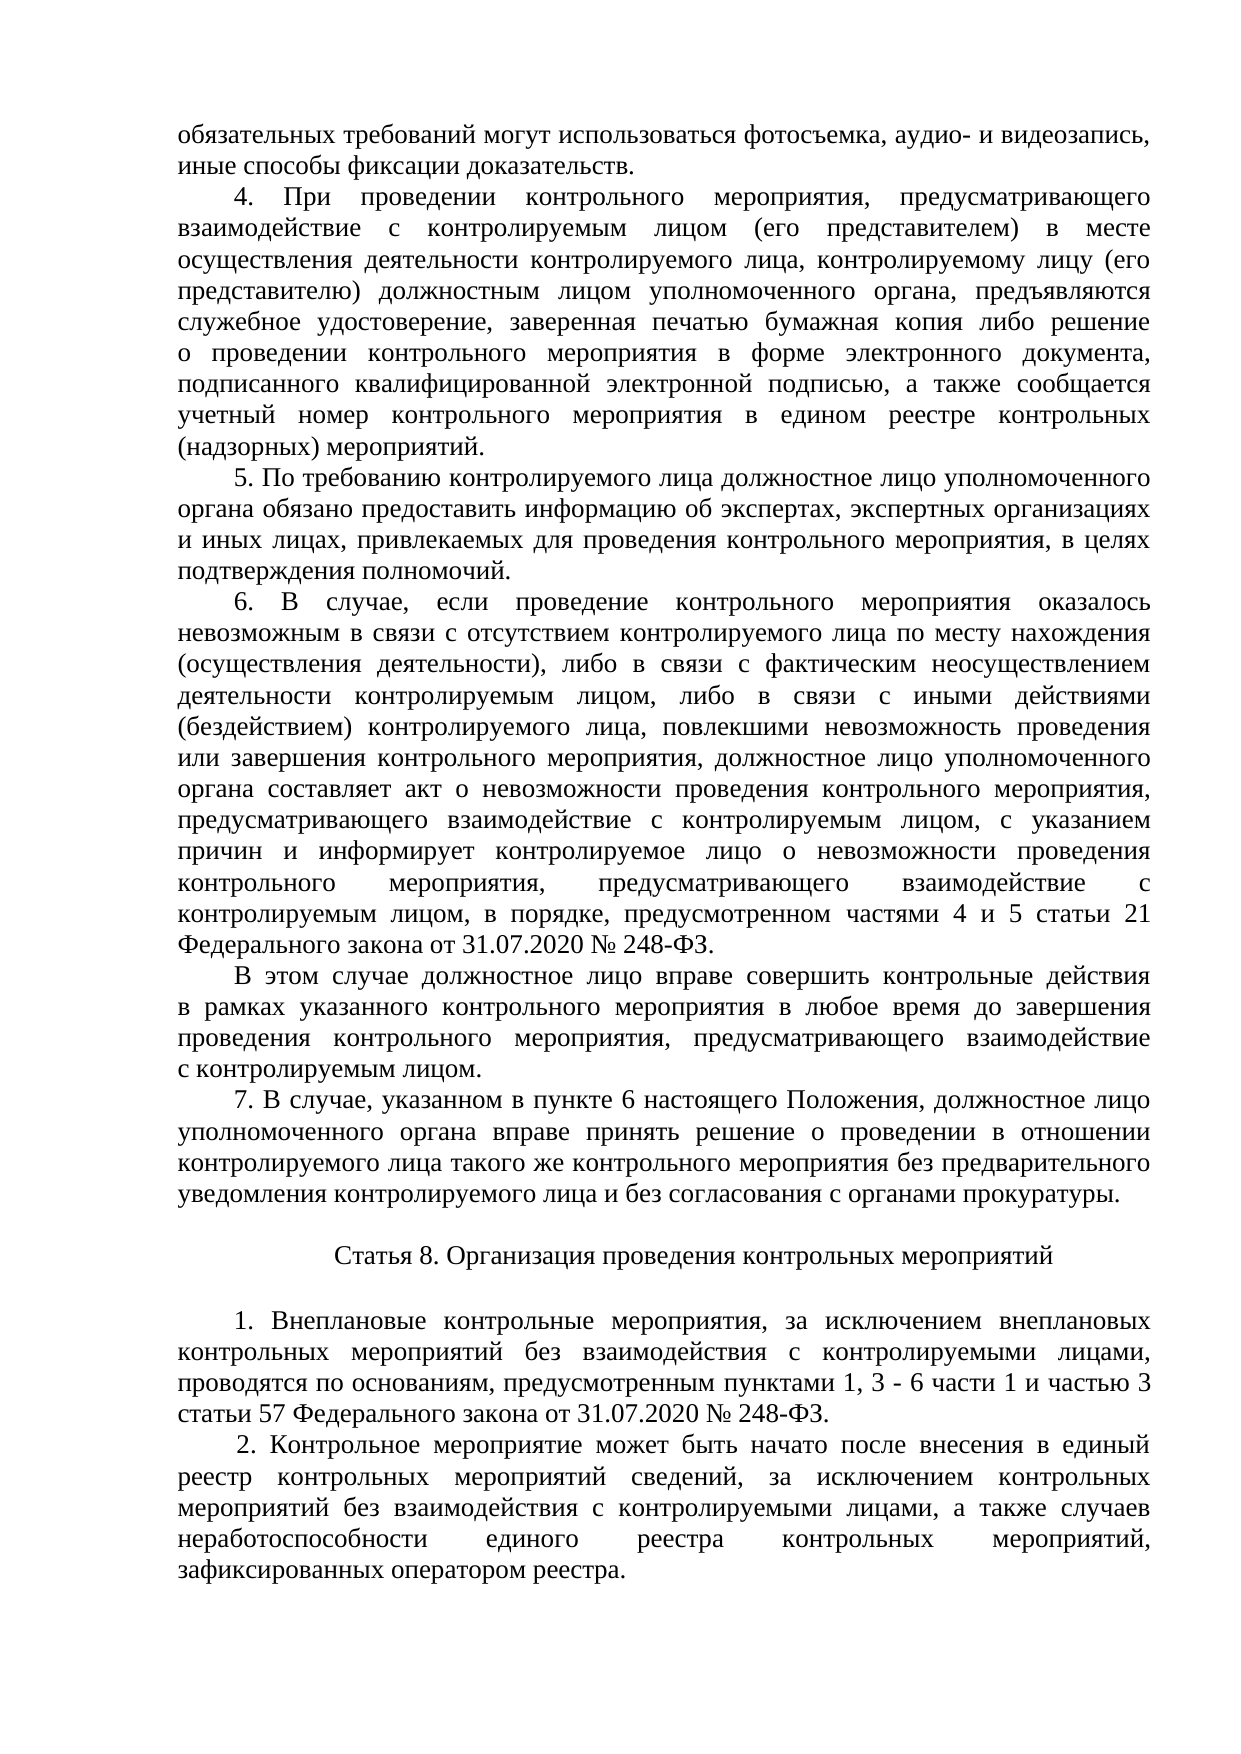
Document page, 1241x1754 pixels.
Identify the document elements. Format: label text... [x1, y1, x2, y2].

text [177, 118, 1152, 180]
text 5. По требованию контролируемого лица должностное лицо уполномоченного органа обязано предоставить информацию об экспертах, экспертных организациях и иных лицах, привлекаемых для проведения контрольного мероприятия, в целях подтверждения полномочий. [177, 461, 1152, 585]
text В этом случае должностное лицо вправе совершить контрольные действия в рамках указанного контрольного мероприятия в любое время до завершения проведения контрольного мероприятия, предусматривающего взаимодействие с контролируемым лицом. [177, 959, 1152, 1084]
text 6. В случае, если проведение контрольного мероприятия оказалось невозможным в связи с отсутствием контролируемого лица по месту нахождения (осуществления деятельности), либо в связи с фактическим неосуществлением деятельности контролируемым лицом, либо в связи с иными действиями (бездействием) контролируемого лица, повлекшими невозможность проведения или завершения контрольного мероприятия, должностное лицо уполномоченного органа составляет акт о невозможности проведения контрольного мероприятия, предусматривающего взаимодействие с контролируемым лицом, с указанием причин и информирует контролируемое лицо о невозможности проведения контрольного мероприятия, предусматривающего взаимодействие с контролируемым лицом, в порядке, предусмотренном частями 4 и 5 статьи 21 Федерального закона от 31.07.2020 № 248-ФЗ. [177, 585, 1152, 959]
text Статья 8. Организация проведения контрольных мероприятий [236, 1239, 1152, 1271]
text 4. При проведении контрольного мероприятия, предусматривающего взаимодействие с контролируемым лицом (его представителем) в месте осуществления деятельности контролируемого лица, контролируемому лицу (его представителю) должностным лицом уполномоченного органа, предъявляются служебное удостоверение, заверенная печатью бумажная копия либо решение о проведении контрольного мероприятия в форме электронного документа, подписанного квалифицированной электронной подписью, а также сообщается учетный номер контрольного мероприятия в едином реестре контрольных (надзорных) мероприятий. [177, 180, 1152, 461]
text 2. Контрольное мероприятие может быть начато после внесения в единый реестр контрольных мероприятий сведений, за исключением контрольных мероприятий без взаимодействия с контролируемыми лицами, а также случаев неработоспособности единого реестра контрольных мероприятий, зафиксированных оператором реестра. [177, 1429, 1152, 1584]
text 1. Внеплановые контрольные мероприятия, за исключением внеплановых контрольных мероприятий без взаимодействия с контролируемыми лицами, проводятся по основаниям, предусмотренным пунктами 1, 3 - 6 части 1 и частью 3 статьи 57 Федерального закона от 31.07.2020 № 248-ФЗ. [177, 1304, 1152, 1429]
text 7. В случае, указанном в пункте 6 настоящего Положения, должностное лицо уполномоченного органа вправе принять решение о проведении в отношении контролируемого лица такого же контрольного мероприятия без предварительного уведомления контролируемого лица и без согласования с органами прокуратуры. [177, 1084, 1152, 1208]
